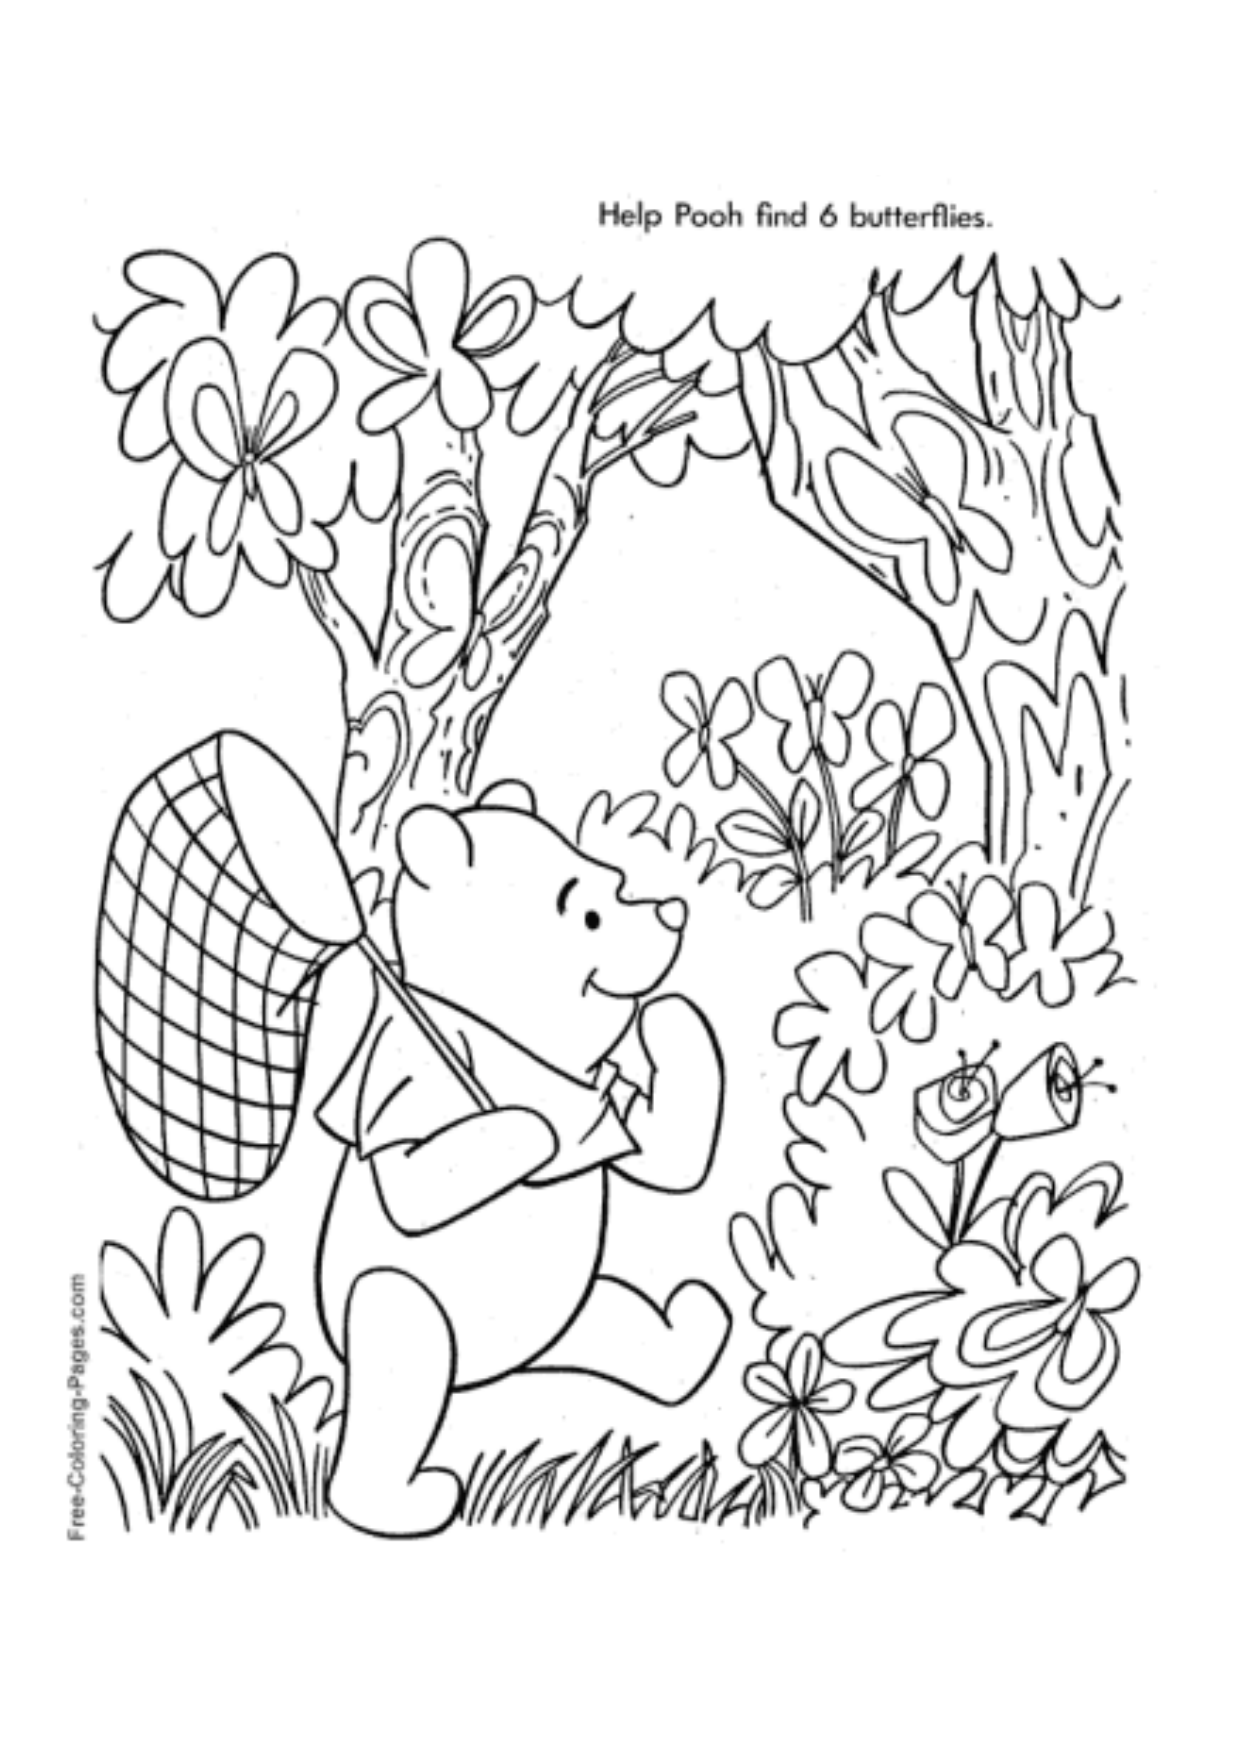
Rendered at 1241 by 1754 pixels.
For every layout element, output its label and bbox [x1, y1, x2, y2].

picture [54, 175, 1186, 1561]
